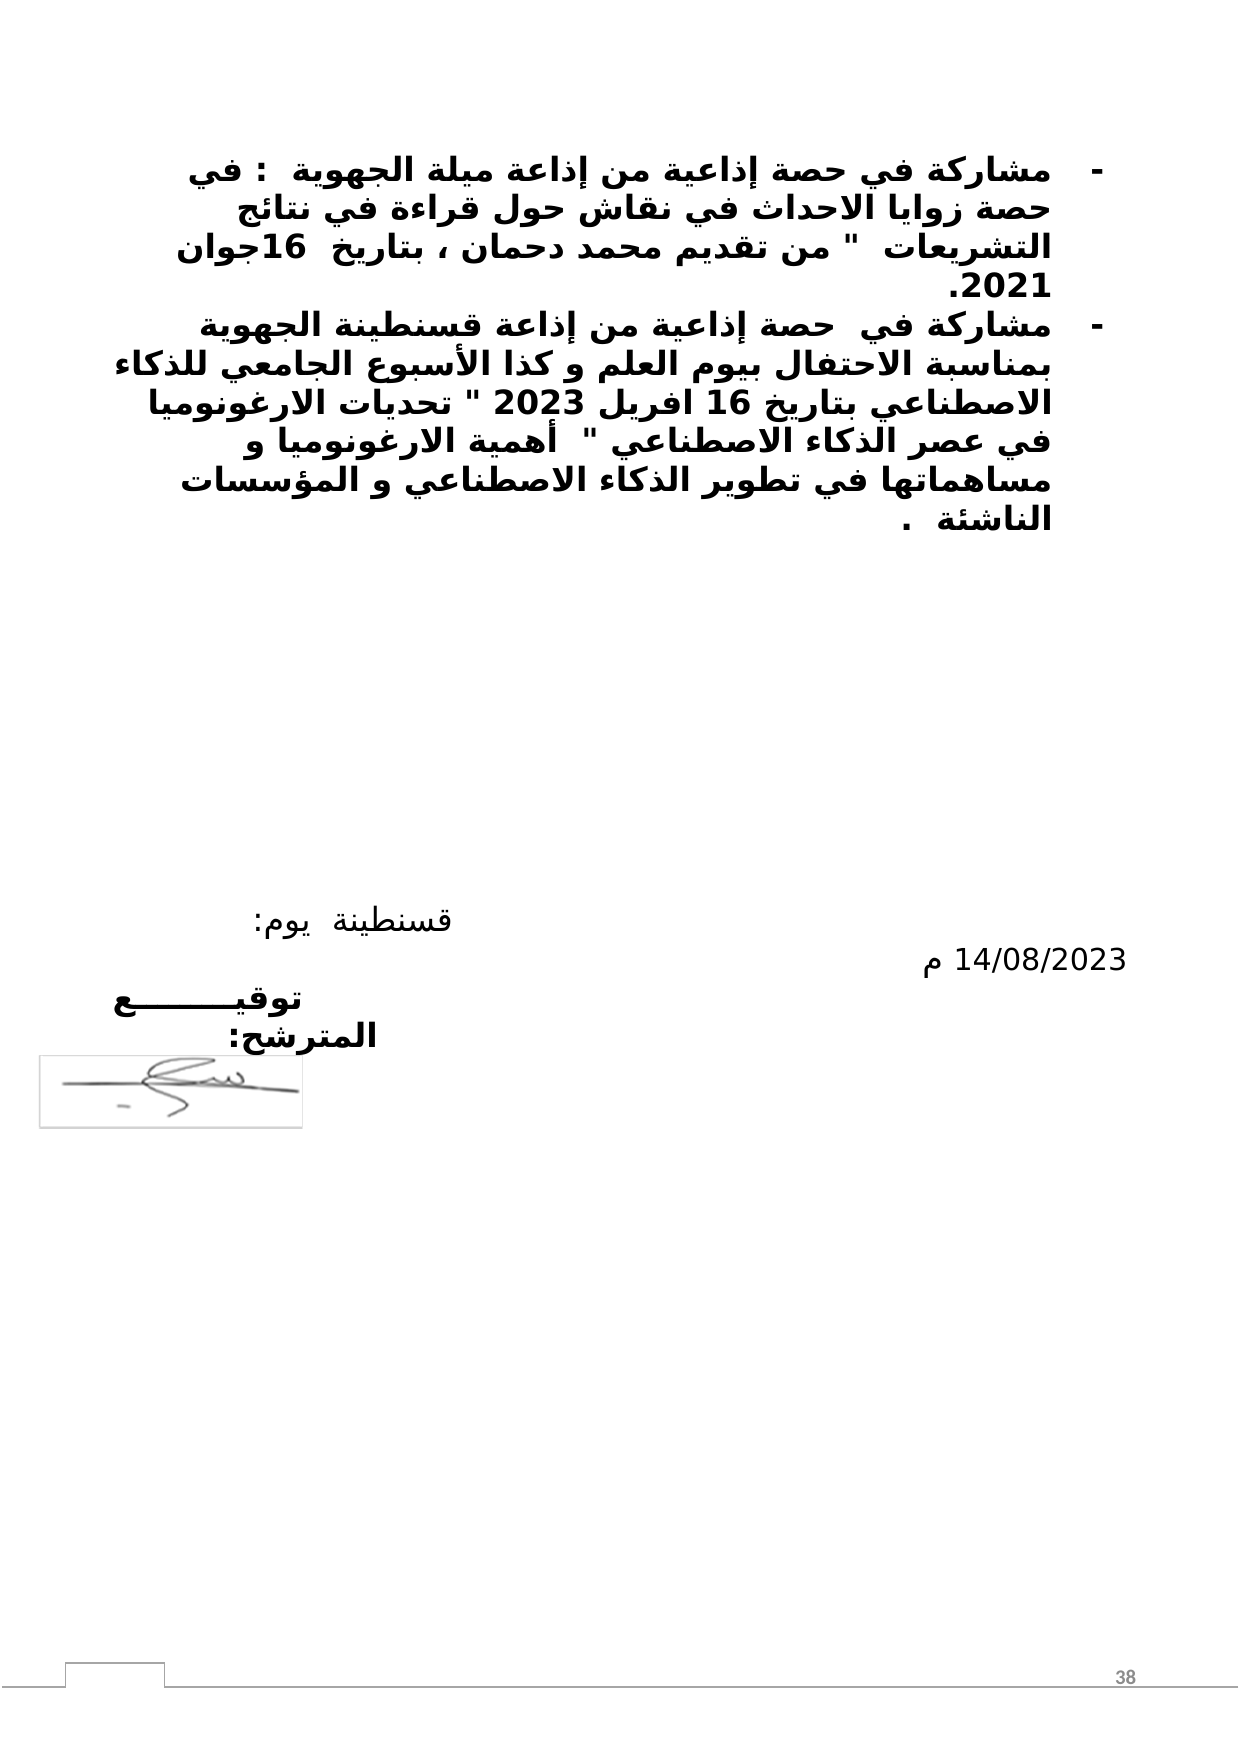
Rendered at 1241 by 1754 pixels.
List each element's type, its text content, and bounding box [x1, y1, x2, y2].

text قسنطينة يوم: 14/08/2023 م [112, 900, 1128, 978]
list مشاركة في حصة إذاعية من إذاعة ميلة الجهوية : في حصة زوايا الاحداث في نقاش حول قراءة في نتائج التشريعات " من تقديم محمد دحمان ، بتاريخ 16جوان 2021. [112, 150, 1090, 305]
text توقيع المترشح: [112, 978, 378, 1056]
list مشاركة في حصة إذاعية من إذاعة قسنطينة الجهوية بمناسبة الاحتفال بيوم العلم و كذا الأسبوع الجامعي للذكاء الاصطناعي بتاريخ 16 افريل 2023 " تحديات الارغونوميا في عصر الذكاء الاصطناعي " أهمية الارغونوميا و مساهماتها في تطوير الذكاء الاصطناعي و المؤسسات الناشئة . [112, 305, 1090, 538]
picture [38, 1055, 303, 1129]
